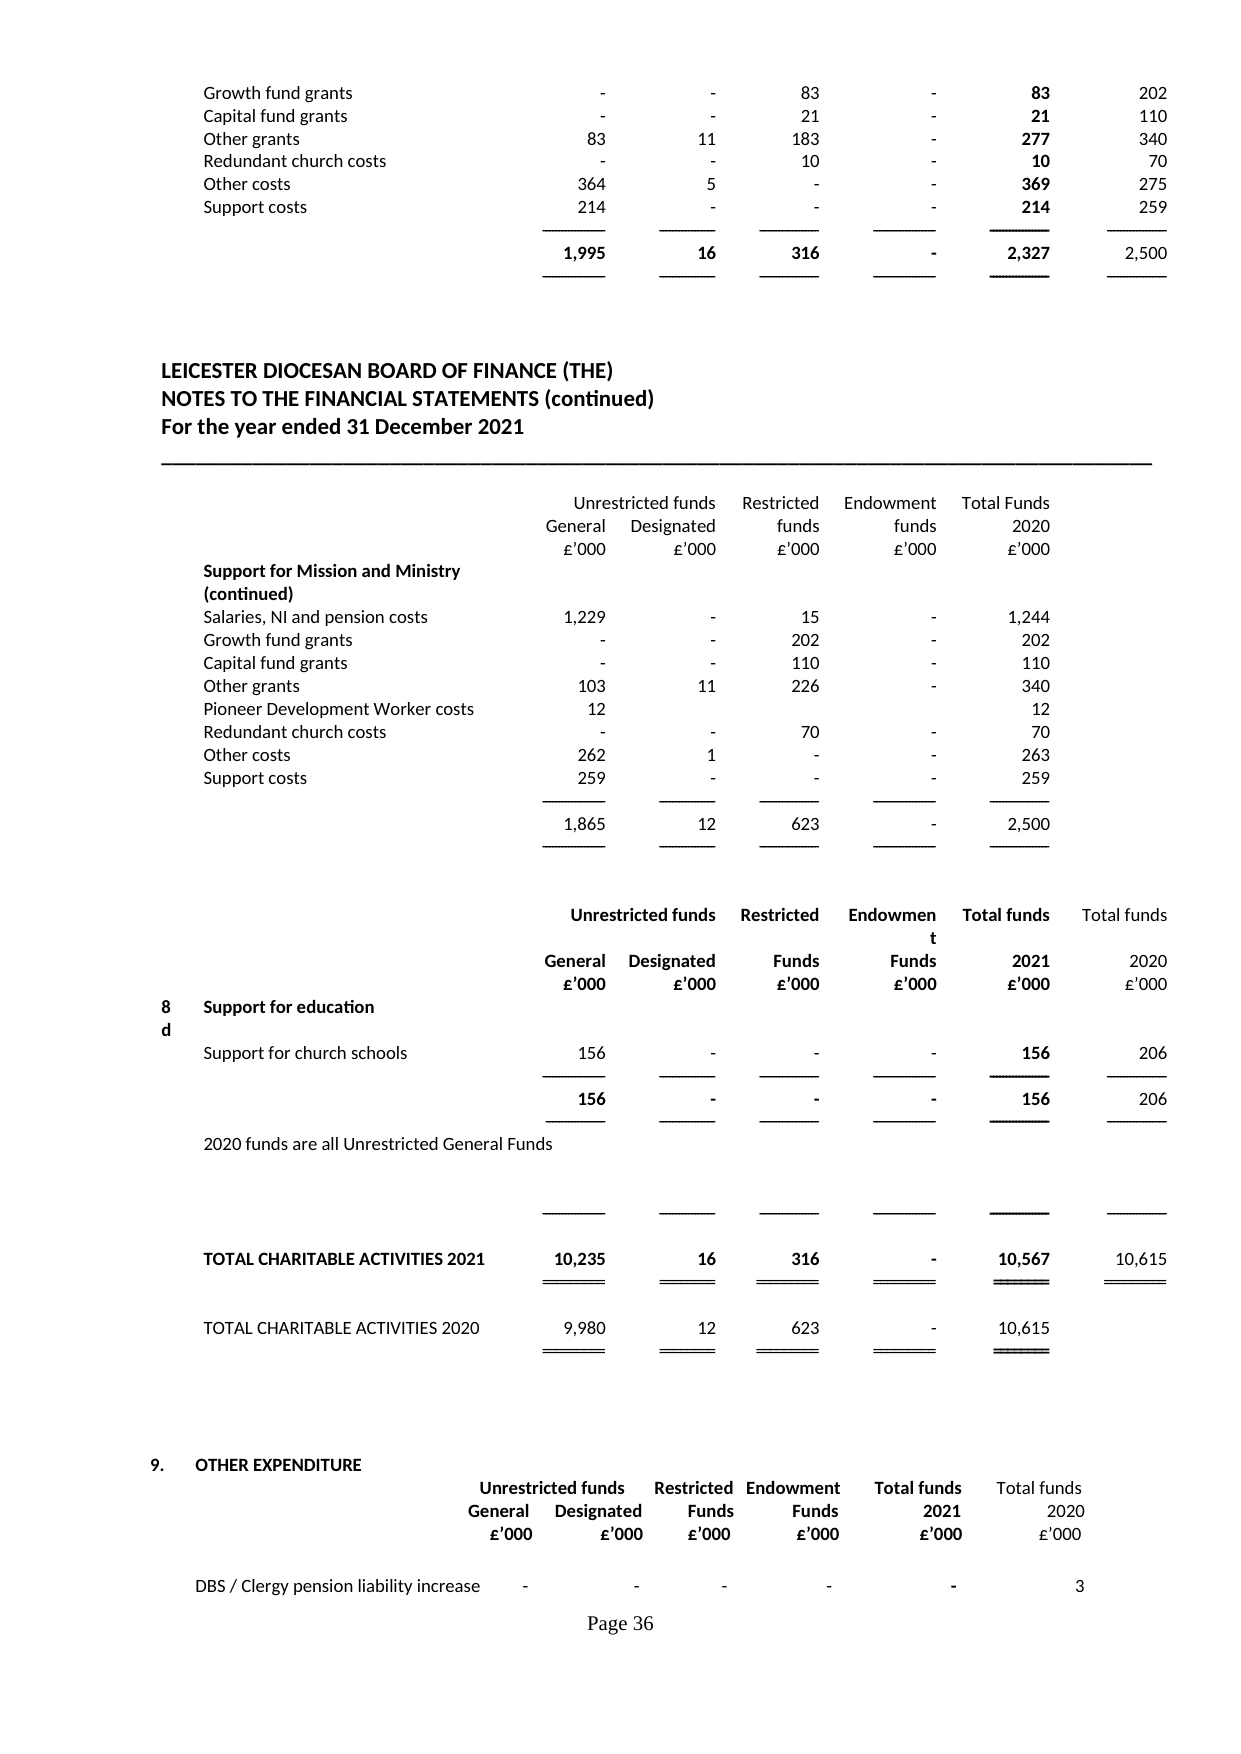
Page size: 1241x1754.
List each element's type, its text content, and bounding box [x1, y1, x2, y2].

text £’000 £’000 £’000 £’000 £’000 £’000 [150, 1522, 1090, 1545]
text DBS / Clergy pension liability increase - - - - - 3 [150, 1574, 1090, 1597]
text General Designated Funds Funds 2021 2020 [150, 1499, 1090, 1522]
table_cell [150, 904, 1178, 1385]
text Unrestricted funds Restricted Endowment Total funds Total funds [150, 1476, 1090, 1499]
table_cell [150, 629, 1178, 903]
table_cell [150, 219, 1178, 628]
text 9. OTHER EXPENDITURE [150, 1453, 1090, 1476]
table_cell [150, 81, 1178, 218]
